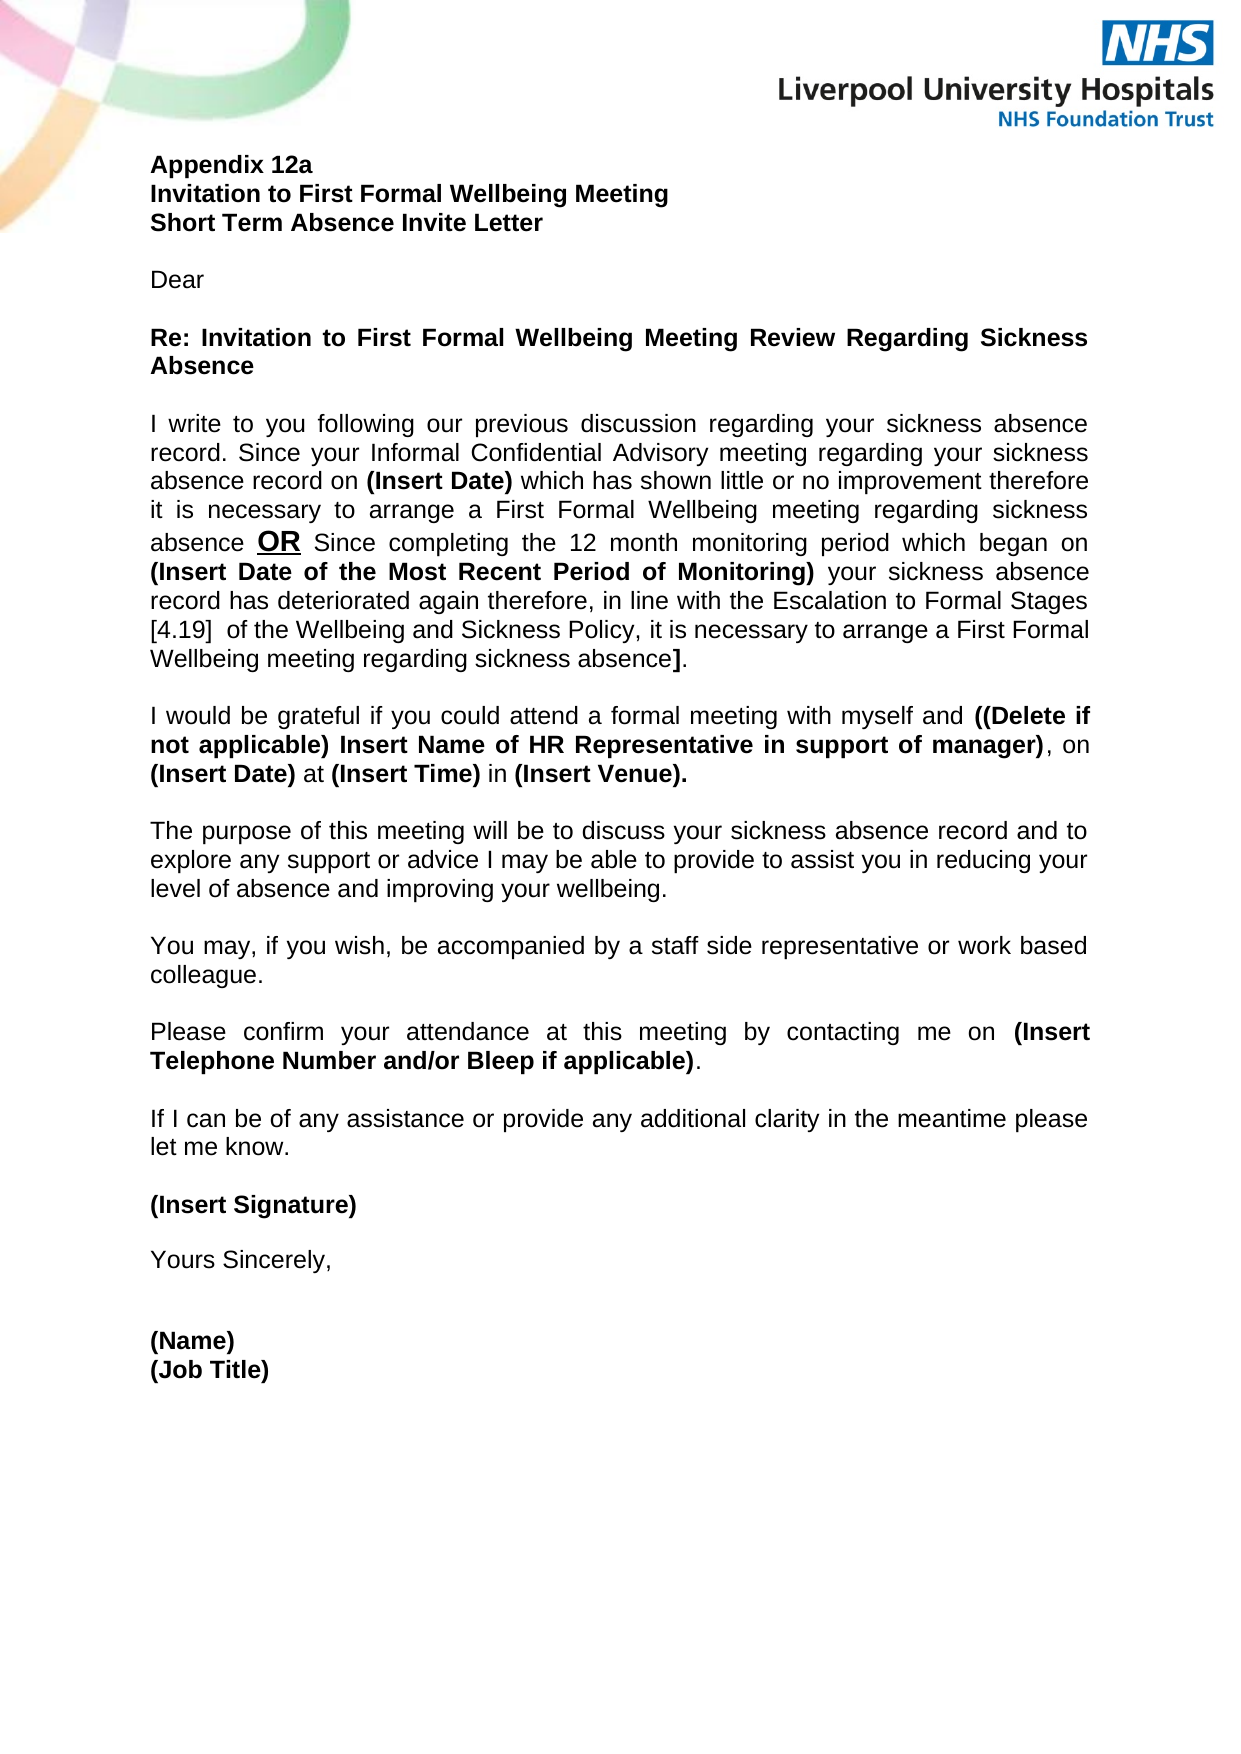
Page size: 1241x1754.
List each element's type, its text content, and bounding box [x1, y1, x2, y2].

text Yours Sincerely, [150, 1245, 1090, 1274]
text You may, if you wish, be accompanied by a staff side representative or work based colleague. [150, 931, 1090, 988]
text I write to you following our previous discussion regarding your sickness absence record. Since your Informal Confidential Advisory meeting regarding your sickness absence record on (Insert Date) which has shown little or no improvement therefore it is necessary to arrange a First Formal Wellbeing meeting regarding sickness absence OR Since completing the 12 month monitoring period which began on (Insert Date of the Most Recent Period of Monitoring) your sickness absence record has deteriorated again therefore, in line with the Escalation to Formal Stages [4.19] of the Wellbeing and Sickness Policy, it is necessary to arrange a First Formal Wellbeing meeting regarding sickness absence]. [150, 409, 1090, 672]
subtitle Invitation to First Formal Wellbeing Meeting [150, 179, 1090, 207]
text The purpose of this meeting will be to discuss your sickness absence record and to explore any support or advice I may be able to provide to assist you in reducing your level of absence and improving your wellbeing. [150, 816, 1090, 902]
text (Name) [150, 1326, 1090, 1355]
text Re: Invitation to First Formal Wellbeing Meeting Review Regarding Sickness Absence [150, 322, 1090, 380]
text If I can be of any assistance or provide any additional clarity in the meantime please let me know. [150, 1103, 1090, 1161]
text Dear [150, 265, 1090, 294]
text Please confirm your attendance at this meeting by contacting me on (Insert Telephone Number and/or Bleep if applicable). [150, 1017, 1090, 1075]
text I would be grateful if you could attend a formal meeting with myself and ((Delete if not applicable) Insert Name of HR Representative in support of manager), on (Insert Date) at (Insert Time) in (Insert Venue). [150, 701, 1090, 787]
text (Insert Signature) [150, 1190, 1090, 1218]
text Short Term Absence Invite Letter [150, 207, 1090, 236]
subtitle Appendix 12a [150, 150, 1090, 179]
picture [821, 0, 1239, 144]
picture [0, 0, 357, 233]
text (Job Title) [150, 1355, 1090, 1384]
